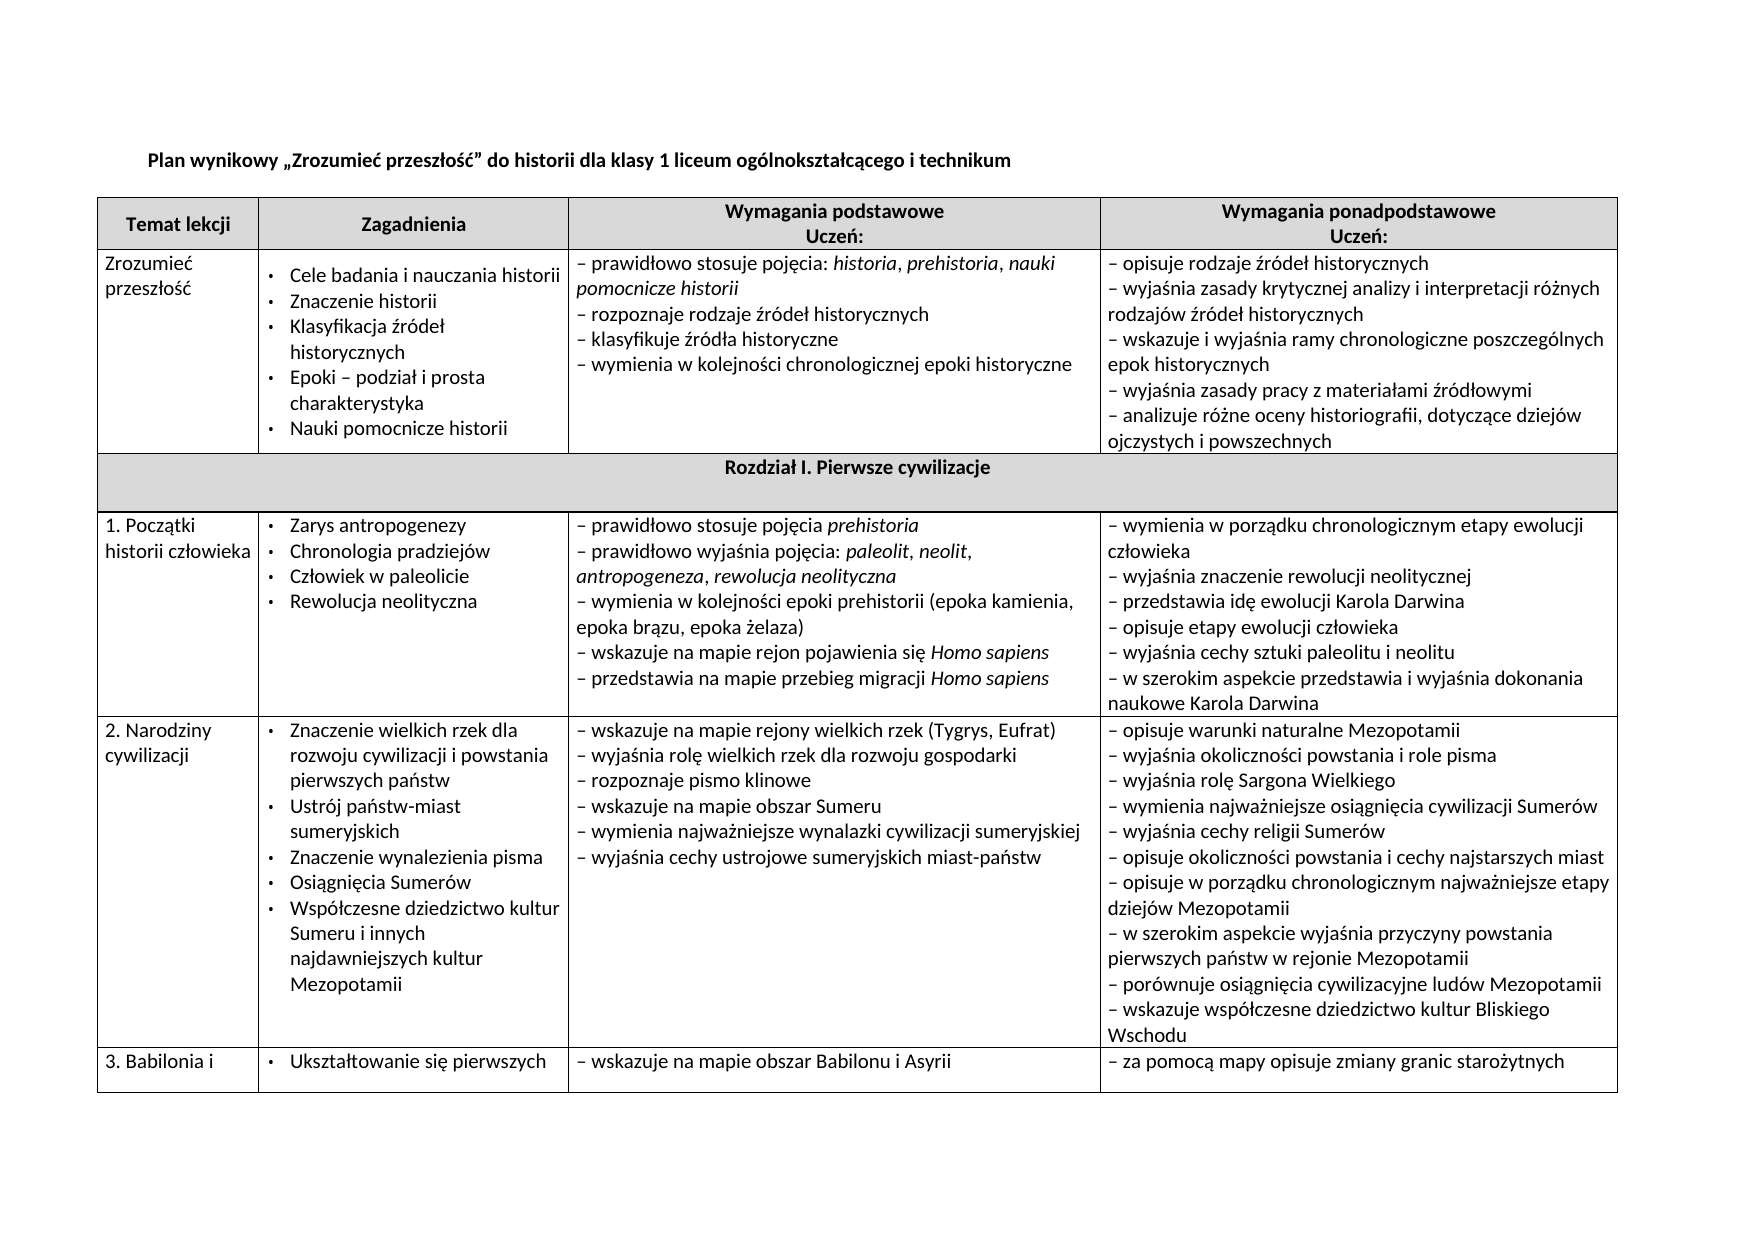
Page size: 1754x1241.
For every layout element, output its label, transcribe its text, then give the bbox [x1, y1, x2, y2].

table_cell – prawidłowo stosuje pojęcia: historia, prehistoria, nauki pomocnicze historii – rozpoznaje rodzaje źródeł historycznych – klasyfikuje źródła historyczne – wymienia w kolejności chronologicznej epoki historyczne [569, 250, 1100, 453]
table_cell – prawidłowo stosuje pojęcia prehistoria – prawidłowo wyjaśnia pojęcia: paleolit, neolit, antropogeneza, rewolucja neolityczna – wymienia w kolejności epoki prehistorii (epoka kamienia, epoka brązu, epoka żelaza) – wskazuje na mapie rejon pojawienia się Homo sapiens – przedstawia na mapie przebieg migracji Homo sapiens [569, 513, 1100, 716]
table_header Zagadnienia [259, 198, 568, 249]
table_header Wymagania ponadpodstawowe Uczeń: [1101, 198, 1617, 249]
text Plan wynikowy „Zrozumieć przeszłość” do historii dla klasy 1 liceum ogólnokształcącego i technikum [148, 148, 1606, 173]
table_cell Rozdział I. Pierwsze cywilizacje [98, 454, 1617, 511]
table_cell Znaczenie wielkich rzek dla rozwoju cywilizacji i powstania pierwszych państw Ustrój państw-miast sumeryjskich Znaczenie wynalezienia pisma Osiągnięcia Sumerów Współczesne dziedzictwo kultur Sumeru i innych najdawniejszych kultur Mezopotamii [259, 717, 568, 1047]
table_cell Zarys antropogenezy Chronologia pradziejów Człowiek w paleolicie Rewolucja neolityczna [259, 513, 568, 716]
table_cell Zrozumieć przeszłość [98, 250, 258, 453]
table_cell – wymienia w porządku chronologicznym etapy ewolucji człowieka – wyjaśnia znaczenie rewolucji neolitycznej – przedstawia idę ewolucji Karola Darwina – opisuje etapy ewolucji człowieka – wyjaśnia cechy sztuki paleolitu i neolitu – w szerokim aspekcie przedstawia i wyjaśnia dokonania naukowe Karola Darwina [1101, 513, 1617, 716]
table_header Temat lekcji [98, 198, 258, 249]
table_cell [569, 1048, 1100, 1092]
table_cell – opisuje warunki naturalne Mezopotamii – wyjaśnia okoliczności powstania i role pisma – wyjaśnia rolę Sargona Wielkiego – wymienia najważniejsze osiągnięcia cywilizacji Sumerów – wyjaśnia cechy religii Sumerów – opisuje okoliczności powstania i cechy najstarszych miast – opisuje w porządku chronologicznym najważniejsze etapy dziejów Mezopotamii – w szerokim aspekcie wyjaśnia przyczyny powstania pierwszych państw w rejonie Mezopotamii – porównuje osiągnięcia cywilizacyjne ludów Mezopotamii – wskazuje współczesne dziedzictwo kultur Bliskiego Wschodu [1101, 717, 1617, 1047]
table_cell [1101, 1048, 1617, 1092]
table_cell – wskazuje na mapie rejony wielkich rzek (Tygrys, Eufrat) – wyjaśnia rolę wielkich rzek dla rozwoju gospodarki – rozpoznaje pismo klinowe – wskazuje na mapie obszar Sumeru – wymienia najważniejsze wynalazki cywilizacji sumeryjskiej – wyjaśnia cechy ustrojowe sumeryjskich miast-państw [569, 717, 1100, 1047]
table_cell 2. Narodziny cywilizacji [98, 717, 258, 1047]
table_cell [98, 1048, 258, 1092]
table_cell – opisuje rodzaje źródeł historycznych – wyjaśnia zasady krytycznej analizy i interpretacji różnych rodzajów źródeł historycznych – wskazuje i wyjaśnia ramy chronologiczne poszczególnych epok historycznych – wyjaśnia zasady pracy z materiałami źródłowymi – analizuje różne oceny historiografii, dotyczące dziejów ojczystych i powszechnych [1101, 250, 1617, 453]
table_header Wymagania podstawowe Uczeń: [569, 198, 1100, 249]
table_cell Cele badania i nauczania historii Znaczenie historii Klasyfikacja źródeł historycznych Epoki – podział i prosta charakterystyka Nauki pomocnicze historii [259, 250, 568, 453]
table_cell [259, 1048, 568, 1092]
table_cell 1. Początki historii człowieka [98, 513, 258, 716]
